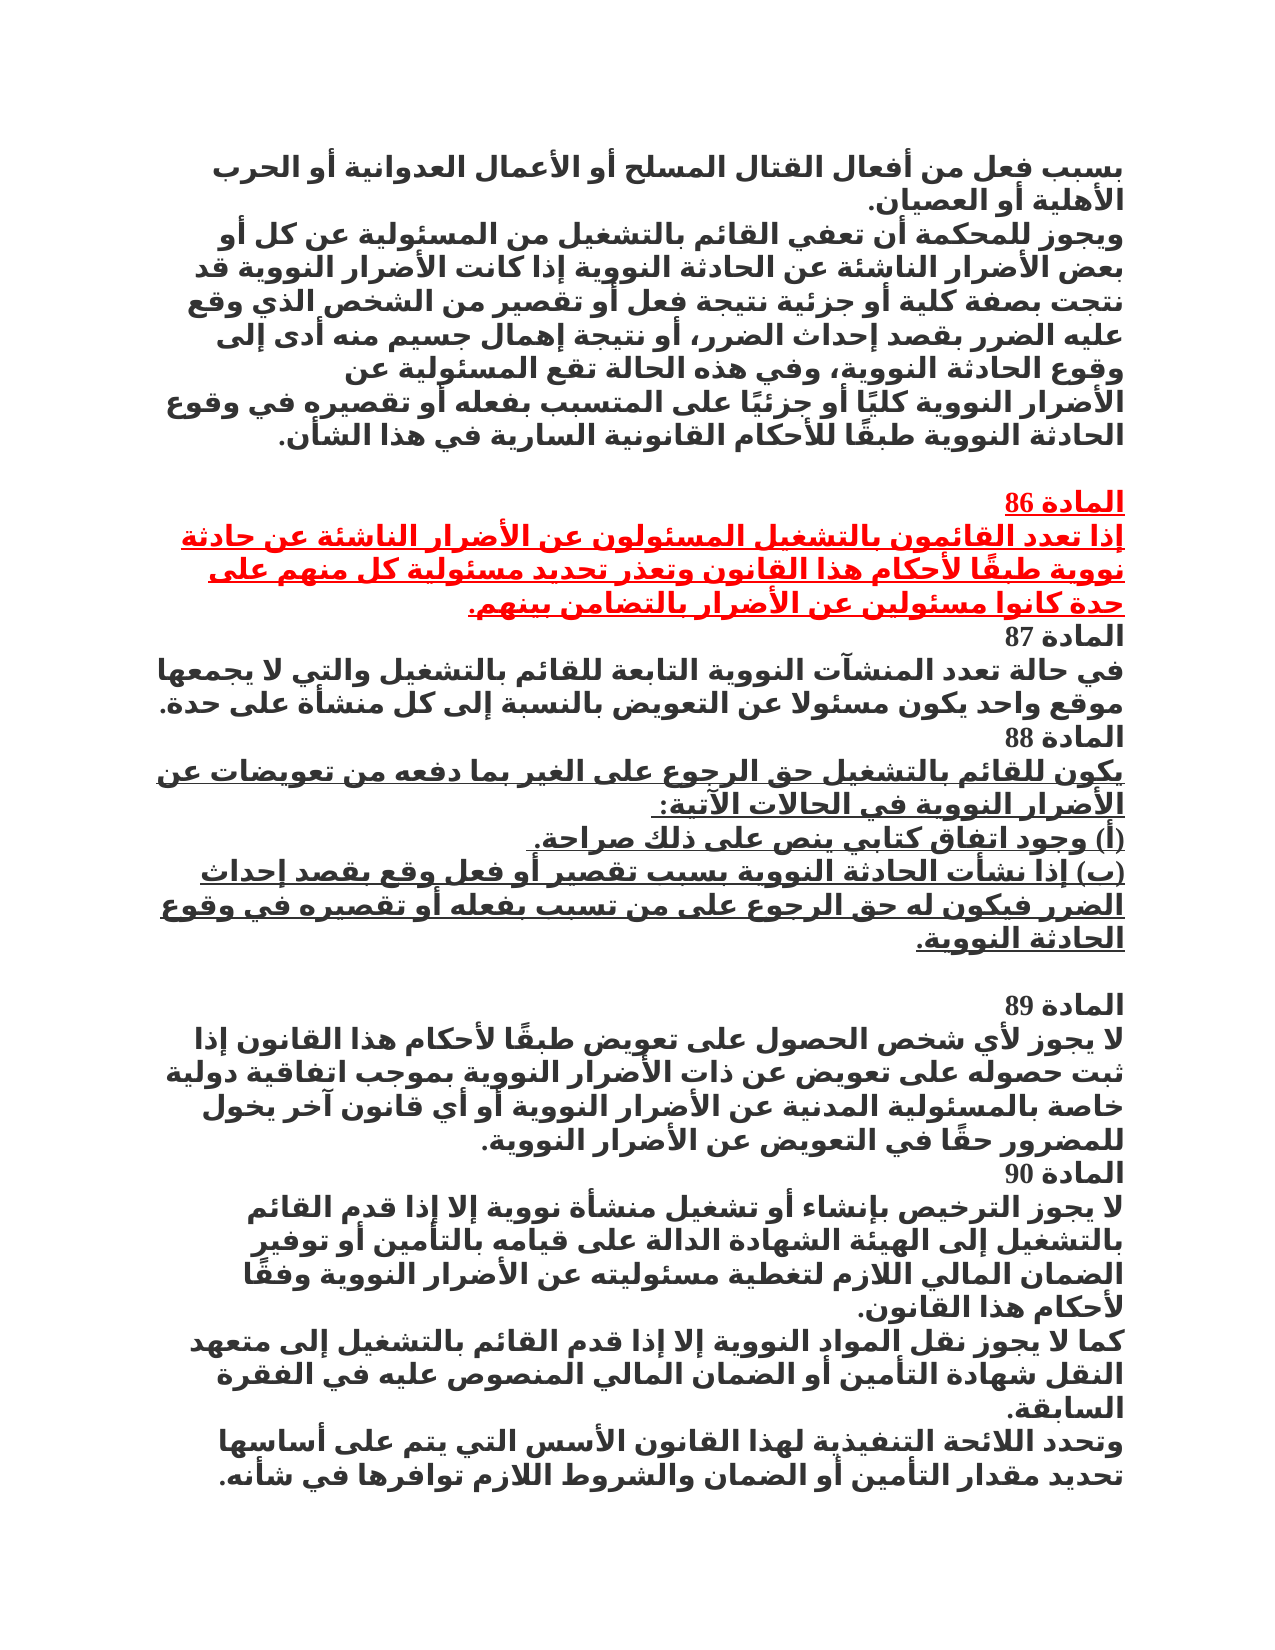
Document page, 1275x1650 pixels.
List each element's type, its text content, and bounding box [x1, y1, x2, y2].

text ويجوز للمحكمة أن تعفي القائم بالتشغيل من المسئولية عن كل أو بعض الأضرار الناشئة عن الحادثة النووية إذا كانت الأضرار النووية قد نتجت بصفة كلية أو جزئية نتيجة فعل أو تقصير من الشخص الذي وقع عليه الضرر بقصد إحداث الضرر، أو نتيجة إهمال جسيم منه أدى إلى وقوع الحادثة النووية، وفي هذه الحالة تقع المسئولية عن الأضرار النووية كليًا أو جزئيًا على المتسبب بفعله أو تقصيره في وقوع الحادثة النووية طبقًا للأحكام القانونية السارية في هذا الشأن. [150, 217, 1125, 452]
text المادة 89 [150, 988, 1125, 1022]
text إذا تعدد القائمون بالتشغيل المسئولون عن الأضرار الناشئة عن حادثة نووية طبقًا لأحكام هذا القانون وتعذر تحديد مسئولية كل منهم على حدة كانوا مسئولين عن الأضرار بالتضامن بينهم. [150, 519, 1125, 619]
text لا يجوز لأي شخص الحصول على تعويض طبقًا لأحكام هذا القانون إذا ثبت حصوله على تعويض عن ذات الأضرار النووية بموجب اتفاقية دولية خاصة بالمسئولية المدنية عن الأضرار النووية أو أي قانون آخر يخول للمضرور حقًا في التعويض عن الأضرار النووية. [150, 1022, 1125, 1156]
text يكون للقائم بالتشغيل حق الرجوع على الغير بما دفعه من تعويضات عن الأضرار النووية في الحالات الآتية: [150, 754, 1125, 821]
text وتحدد اللائحة التنفيذية لهذا القانون الأسس التي يتم على أساسها تحديد مقدار التأمين أو الضمان والشروط اللازم توافرها في شأنه. [150, 1424, 1125, 1492]
text المادة 86 [150, 485, 1125, 519]
text (أ) وجود اتفاق كتابي ينص على ذلك صراحة. [150, 821, 1125, 854]
text (ب) إذا نشأت الحادثة النووية بسبب تقصير أو فعل وقع بقصد إحداث الضرر فيكون له حق الرجوع على من تسبب بفعله أو تقصيره في وقوع الحادثة النووية. [150, 854, 1125, 955]
text المادة 88 [150, 720, 1125, 754]
text في حالة تعدد المنشآت النووية التابعة للقائم بالتشغيل والتي لا يجمعها موقع واحد يكون مسئولا عن التعويض بالنسبة إلى كل منشأة على حدة. [150, 653, 1125, 720]
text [150, 150, 1125, 217]
text المادة 87 [150, 619, 1125, 653]
text لا يجوز الترخيص بإنشاء أو تشغيل منشأة نووية إلا إذا قدم القائم بالتشغيل إلى الهيئة الشهادة الدالة على قيامه بالتأمين أو توفير الضمان المالي اللازم لتغطية مسئوليته عن الأضرار النووية وفقًا لأحكام هذا القانون. [150, 1190, 1125, 1324]
text كما لا يجوز نقل المواد النووية إلا إذا قدم القائم بالتشغيل إلى متعهد النقل شهادة التأمين أو الضمان المالي المنصوص عليه في الفقرة السابقة. [150, 1324, 1125, 1424]
text المادة 90 [150, 1156, 1125, 1190]
